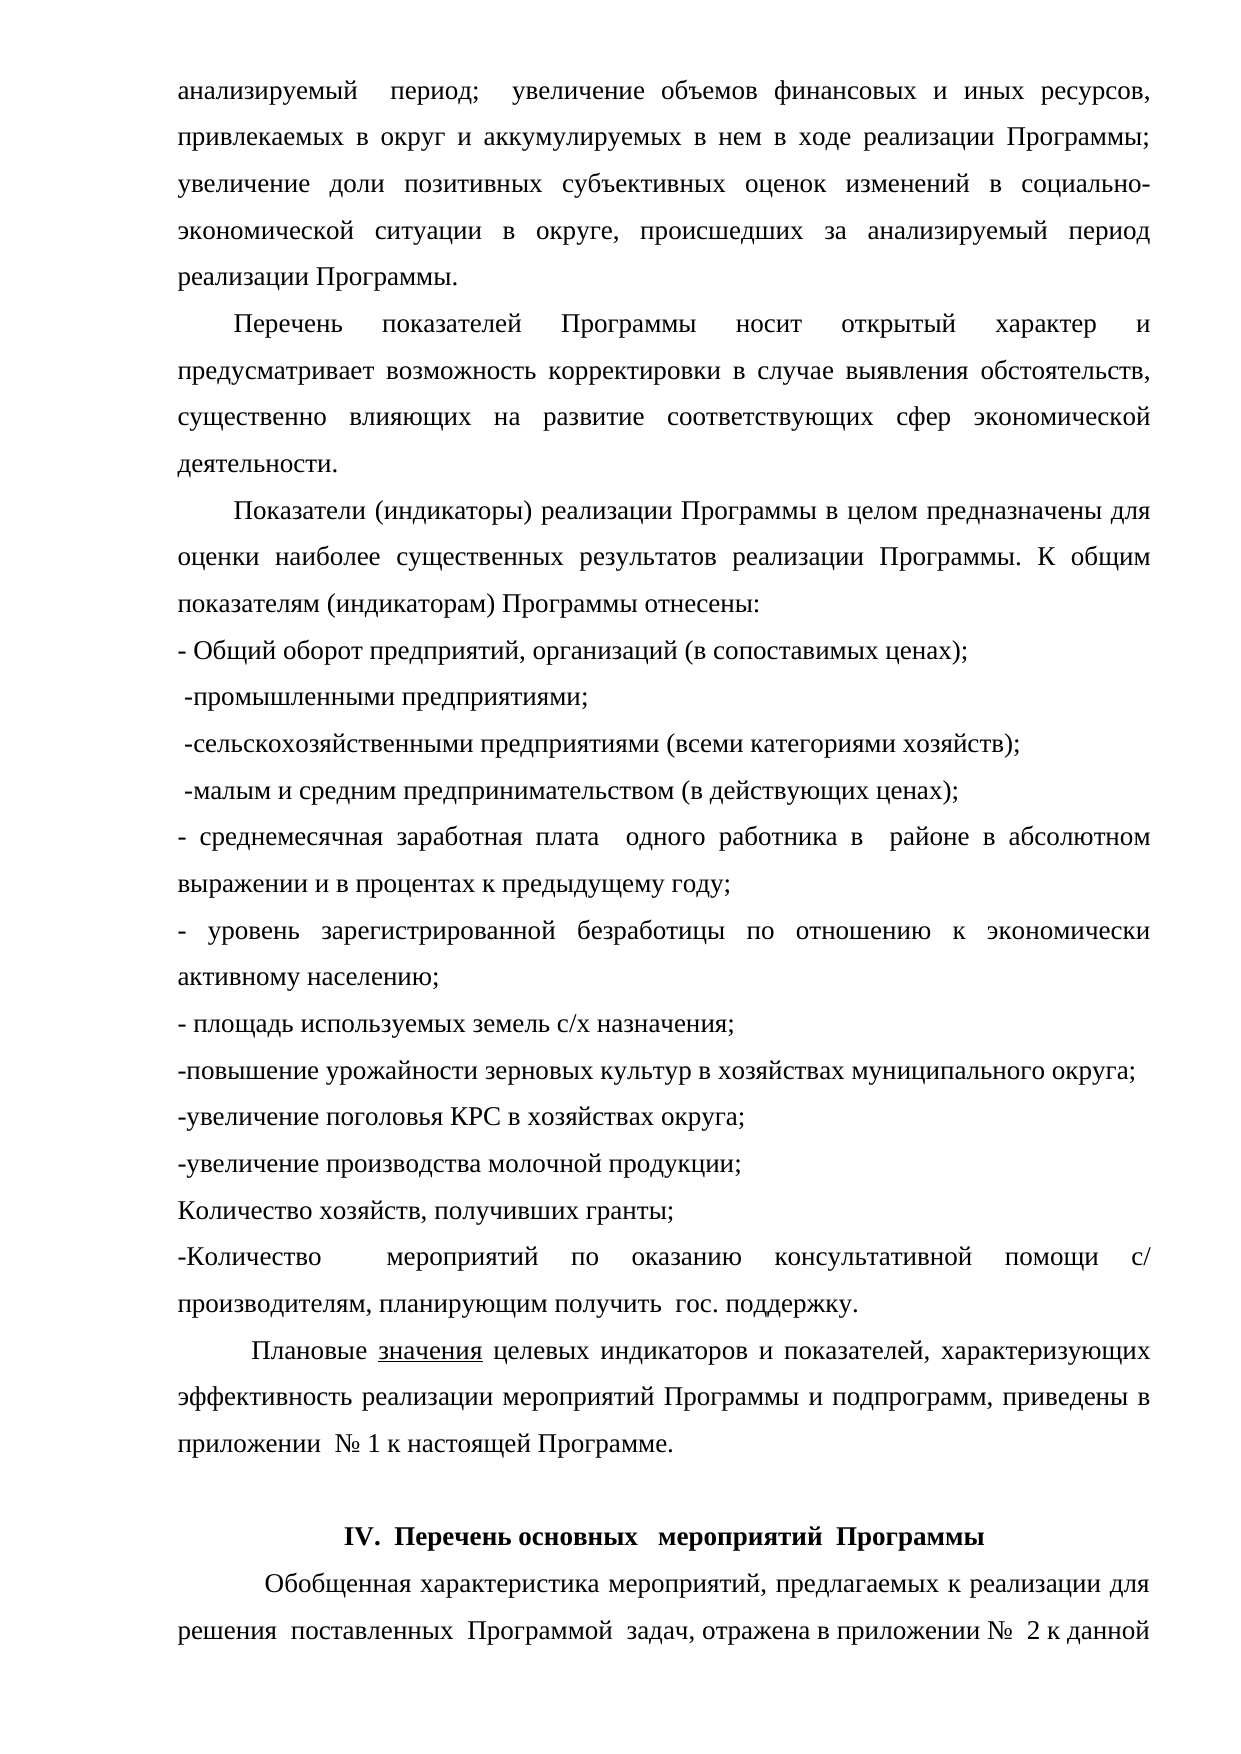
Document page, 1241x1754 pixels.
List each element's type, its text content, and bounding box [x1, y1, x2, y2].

text -Количество мероприятий по оказанию консультативной помощи с/ производителям, планирующим получить гос. поддержку. [177, 1241, 1152, 1318]
text - среднемесячная заработная плата одного работника в районе в абсолютном выражении и в процентах к предыдущему году; [177, 821, 1152, 898]
text -увеличение производства молочной продукции; [177, 1147, 1152, 1178]
text - площадь используемых земель с/х назначения; [177, 1007, 1152, 1038]
text Плановые значения целевых индикаторов и показателей, характеризующих эффективность реализации мероприятий Программы и подпрограмм, приведены в приложении № 1 к настоящей Программе. [177, 1334, 1152, 1458]
text Количество хозяйств, получивших гранты; [177, 1194, 1152, 1225]
text -малым и средним предпринимательством (в действующих ценах); [177, 774, 1152, 805]
text - Общий оборот предприятий, организаций (в сопоставимых ценах); [177, 634, 1152, 665]
text - уровень зарегистрированной безработицы по отношению к экономически активному населению; [177, 914, 1152, 992]
text -повышение урожайности зерновых культур в хозяйствах муниципального округа; [177, 1054, 1152, 1085]
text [177, 74, 1152, 292]
text IV. Перечень основных мероприятий Программы [177, 1521, 1152, 1552]
text Перечень показателей Программы носит открытый характер и предусматривает возможность корректировки в случае выявления обстоятельств, существенно влияющих на развитие соответствующих сфер экономической деятельности. [177, 307, 1152, 478]
text Показатели (индикаторы) реализации Программы в целом предназначены для оценки наиболее существенных результатов реализации Программы. К общим показателям (индикаторам) Программы отнесены: [177, 494, 1152, 618]
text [177, 1567, 1152, 1645]
text -сельскохозяйственными предприятиями (всеми категориями хозяйств); [177, 727, 1152, 758]
text -увеличение поголовья КРС в хозяйствах округа; [177, 1101, 1152, 1132]
text -промышленными предприятиями; [177, 681, 1152, 712]
